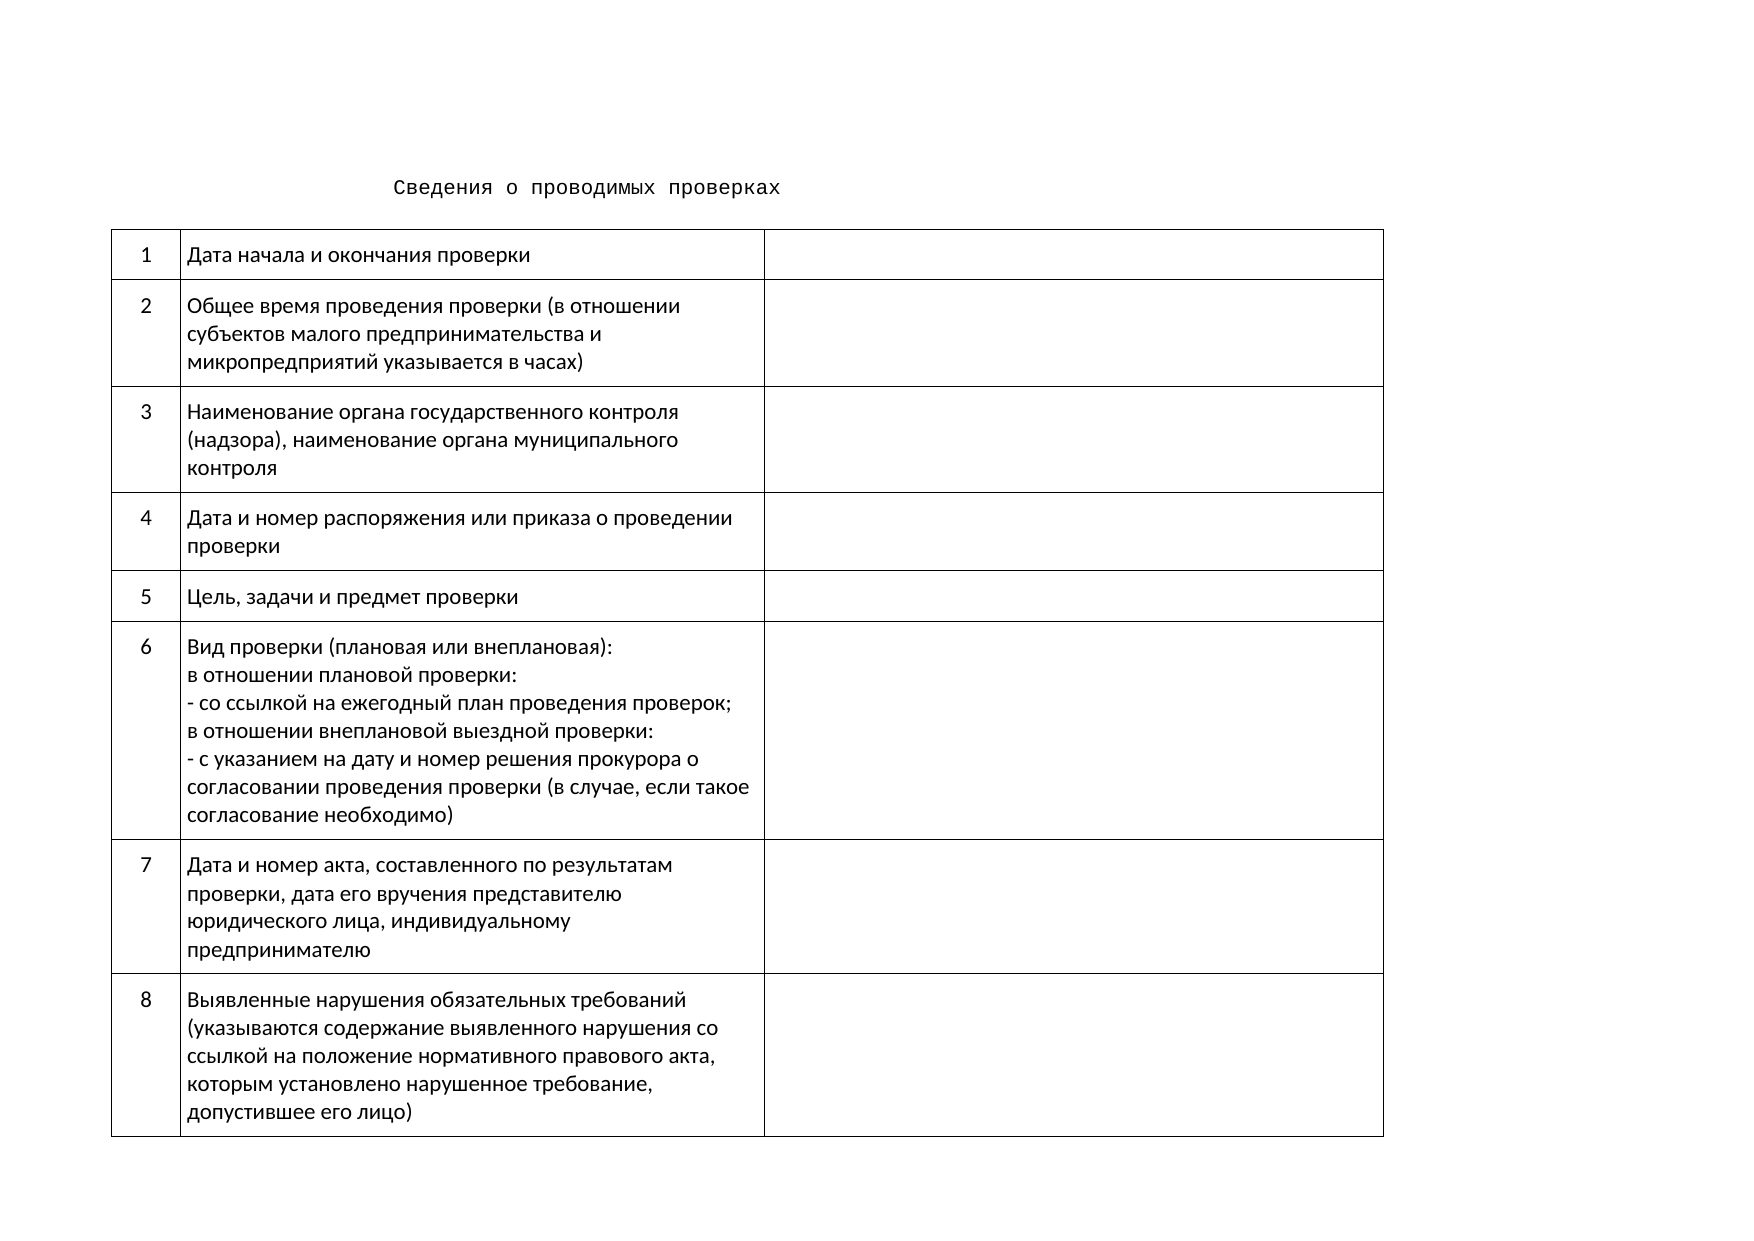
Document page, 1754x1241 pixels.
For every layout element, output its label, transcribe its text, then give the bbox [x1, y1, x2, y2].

table_cell 4 [112, 493, 180, 570]
table_header [765, 230, 1383, 279]
table_cell 2 [112, 280, 180, 386]
table_cell Выявленные нарушения обязательных требований (указываются содержание выявленного нарушения со ссылкой на положение нормативного правового акта, которым установлено нарушенное требование, допустившее его лицо) [181, 974, 764, 1136]
table_cell [765, 571, 1383, 621]
table_cell [765, 840, 1383, 973]
table_cell [765, 622, 1383, 839]
table_cell [765, 387, 1383, 492]
table_cell Наименование органа государственного контроля (надзора), наименование органа муниципального контроля [181, 387, 764, 492]
table_cell 8 [112, 974, 180, 1136]
text Сведения о проводимых проверках [118, 177, 1636, 201]
table_cell Дата и номер акта, составленного по результатам проверки, дата его вручения представителю юридического лица, индивидуальному предпринимателю [181, 840, 764, 973]
table_cell 3 [112, 387, 180, 492]
table_cell 7 [112, 840, 180, 973]
table_cell [765, 493, 1383, 570]
table_cell Дата и номер распоряжения или приказа о проведении проверки [181, 493, 764, 570]
table_cell 5 [112, 571, 180, 621]
table_cell Цель, задачи и предмет проверки [181, 571, 764, 621]
table_cell Вид проверки (плановая или внеплановая): в отношении плановой проверки: - со ссылкой на ежегодный план проведения проверок; в отношении внеплановой выездной проверки: - с указанием на дату и номер решения прокурора о согласовании проведения проверки (в случае, если такое согласование необходимо) [181, 622, 764, 839]
table_cell 6 [112, 622, 180, 839]
table_header 1 [112, 230, 180, 279]
table_cell [765, 280, 1383, 386]
table_cell [765, 974, 1383, 1136]
table_cell Общее время проведения проверки (в отношении субъектов малого предпринимательства и микропредприятий указывается в часах) [181, 280, 764, 386]
table_header Дата начала и окончания проверки [181, 230, 764, 279]
